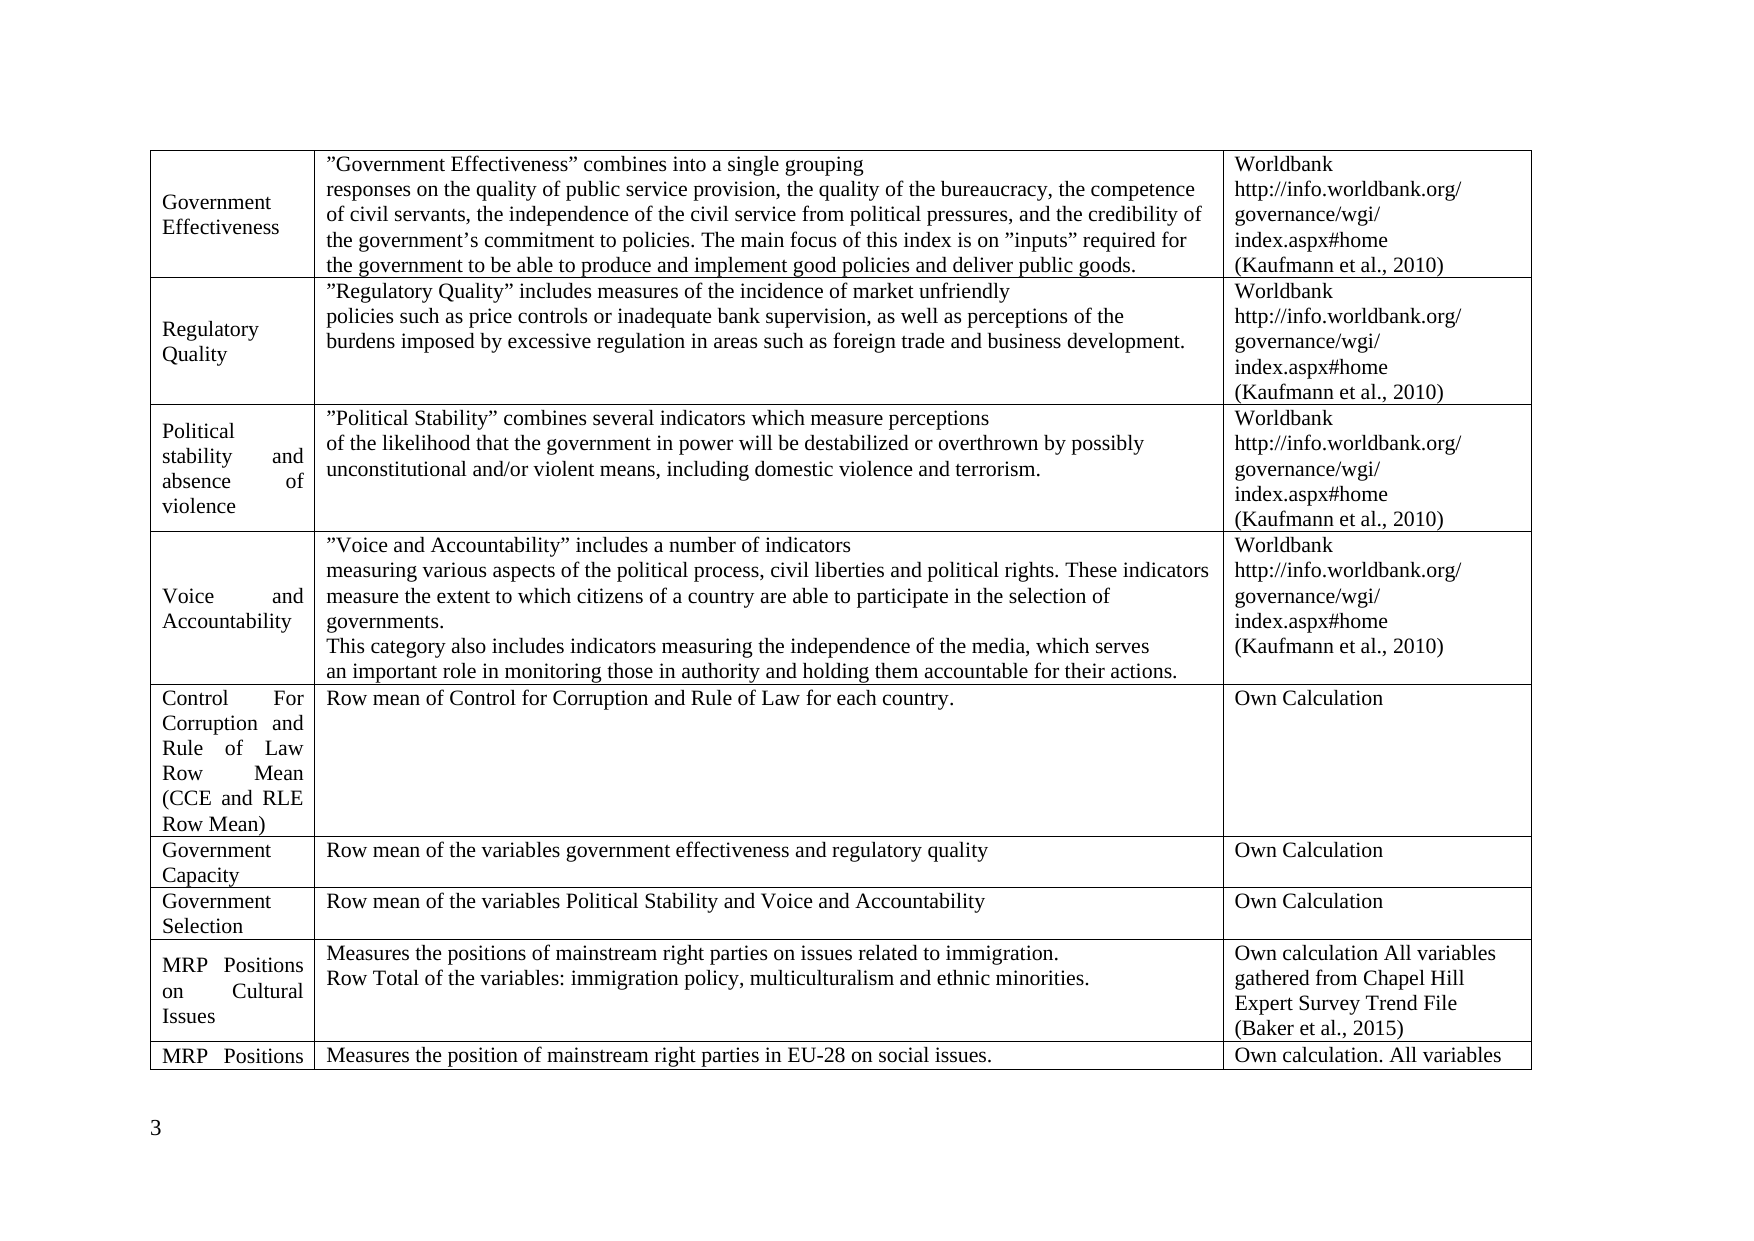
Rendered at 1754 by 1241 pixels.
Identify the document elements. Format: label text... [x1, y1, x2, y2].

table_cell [315, 1042, 1223, 1069]
table_cell Political stability and absence of violence [151, 405, 314, 531]
table_cell Voice and Accountability [151, 532, 314, 683]
table_cell Own Calculation [1224, 837, 1531, 887]
table_cell Worldbank http://info.worldbank.org/governance/wgi/index.aspx#home (Kaufmann et al., 2010) [1224, 405, 1531, 531]
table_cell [1224, 1042, 1531, 1069]
table_cell Regulatory Quality [151, 278, 314, 404]
table_cell Own calculation All variables gathered from Chapel Hill Expert Survey Trend File (Baker et al., 2015) [1224, 940, 1531, 1041]
table_cell ”Regulatory Quality” includes measures of the incidence of market unfriendly policies such as price controls or inadequate bank supervision, as well as perceptions of the burdens imposed by excessive regulation in areas such as foreign trade and business development. [315, 278, 1223, 404]
table_cell Government Effectiveness [151, 151, 314, 277]
table_cell ”Government Effectiveness” combines into a single grouping responses on the quality of public service provision, the quality of the bureaucracy, the competence of civil servants, the independence of the civil service from political pressures, and the credibility of the government’s commitment to policies. The main focus of this index is on ”inputs” required for the government to be able to produce and implement good policies and deliver public goods. [315, 151, 1223, 277]
table_cell Worldbank http://info.worldbank.org/governance/wgi/index.aspx#home (Kaufmann et al., 2010) [1224, 532, 1531, 683]
table_cell Row mean of the variables government effectiveness and regulatory quality [315, 837, 1223, 887]
table_cell MRP Positions on Cultural Issues [151, 940, 314, 1041]
table_cell Own Calculation [1224, 685, 1531, 836]
table_cell ”Political Stability” combines several indicators which measure perceptions of the likelihood that the government in power will be destabilized or overthrown by possibly unconstitutional and/or violent means, including domestic violence and terrorism. [315, 405, 1223, 531]
table_cell ”Voice and Accountability” includes a number of indicators measuring various aspects of the political process, civil liberties and political rights. These indicators measure the extent to which citizens of a country are able to participate in the selection of governments. This category also includes indicators measuring the independence of the media, which serves an important role in monitoring those in authority and holding them accountable for their actions. [315, 532, 1223, 683]
table_cell Measures the positions of mainstream right parties on issues related to immigration. Row Total of the variables: immigration policy, multiculturalism and ethnic minorities. [315, 940, 1223, 1041]
table_cell Control For Corruption and Rule of Law Row Mean (CCE and RLE Row Mean) [151, 685, 314, 836]
table_cell Government Capacity [151, 837, 314, 887]
table_cell Own Calculation [1224, 888, 1531, 939]
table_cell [1224, 151, 1531, 277]
table_cell Government Selection [151, 888, 314, 939]
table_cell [151, 1042, 314, 1069]
table_cell Row mean of Control for Corruption and Rule of Law for each country. [315, 685, 1223, 836]
table_cell Worldbank http://info.worldbank.org/governance/wgi/index.aspx#home (Kaufmann et al., 2010) [1224, 278, 1531, 404]
table_cell Row mean of the variables Political Stability and Voice and Accountability [315, 888, 1223, 939]
